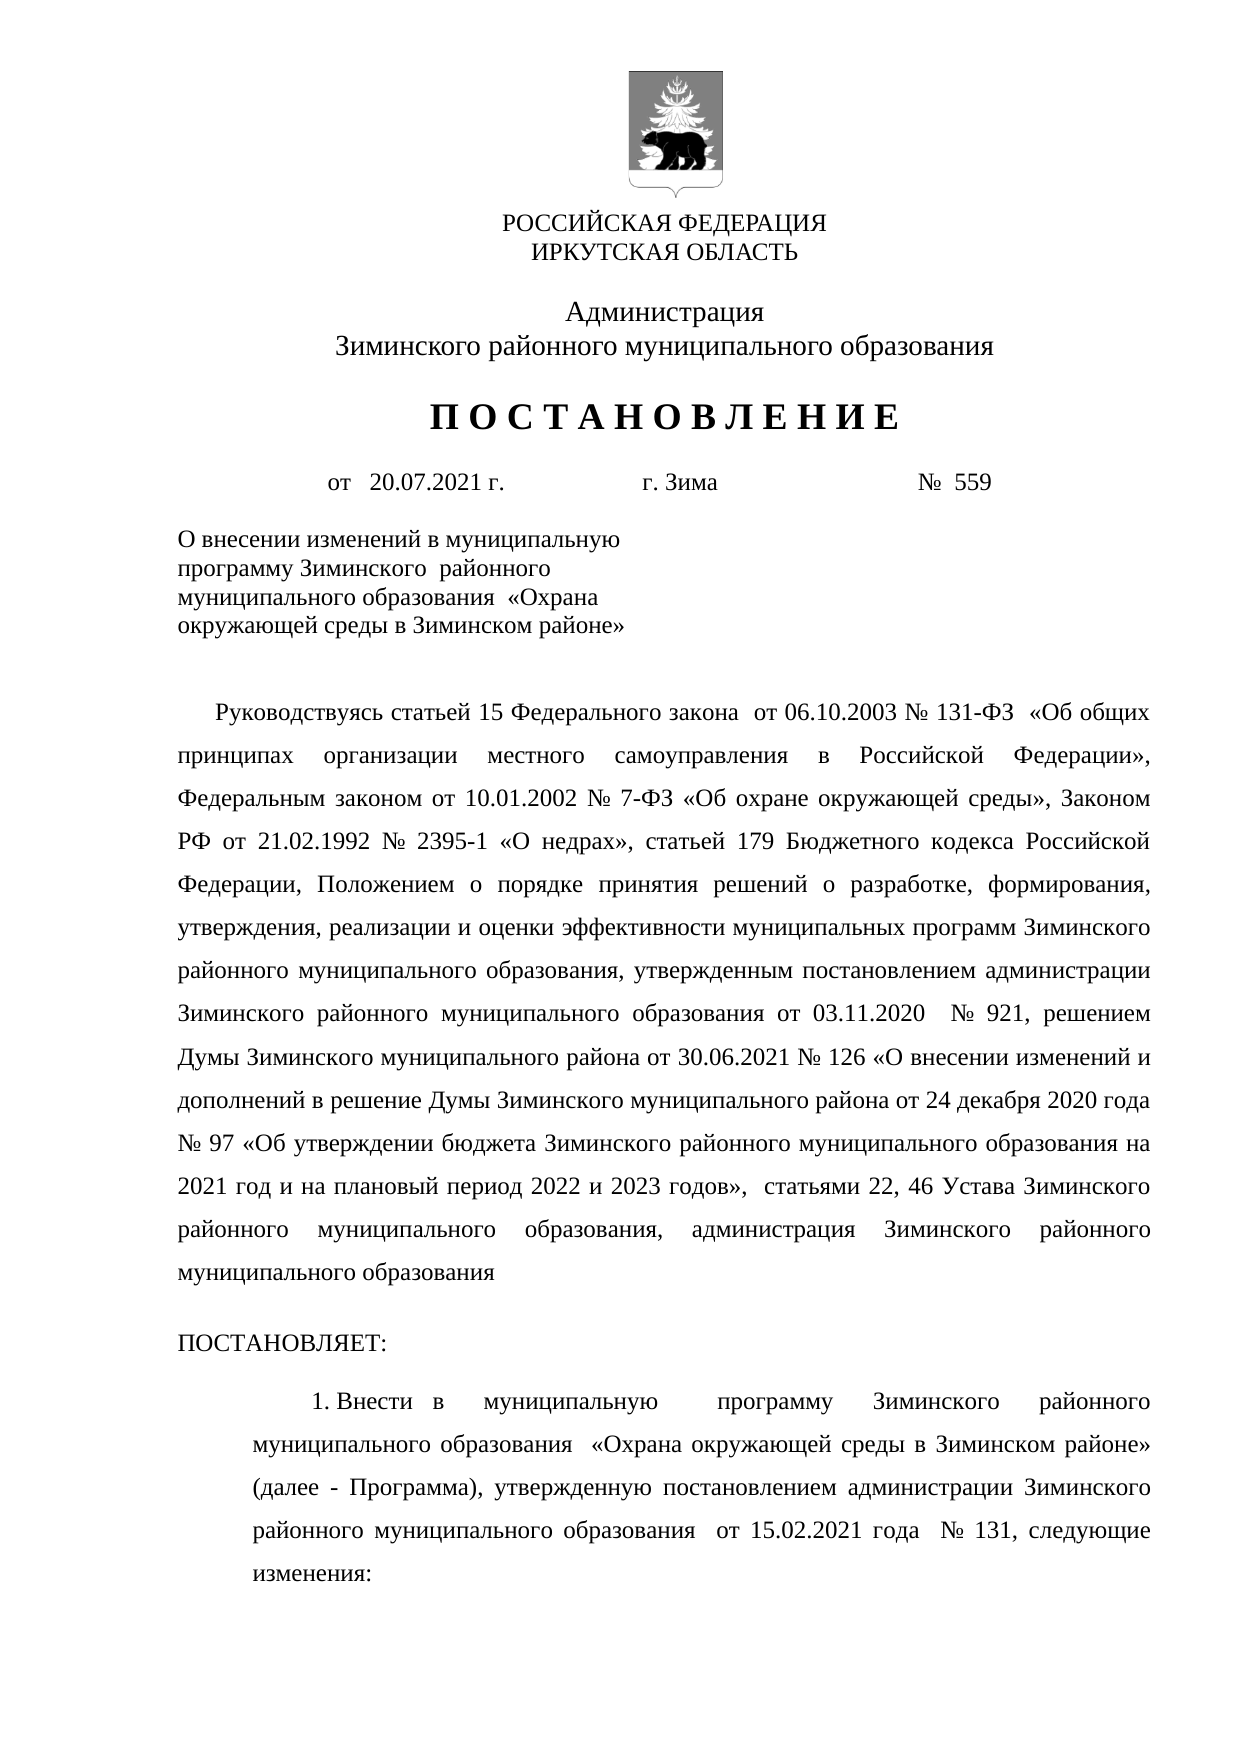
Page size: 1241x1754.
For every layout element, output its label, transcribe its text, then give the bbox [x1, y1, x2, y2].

text О внесении изменений в муниципальную программу Зиминского районного муниципального образования «Охрана окружающей среды в Зиминском районе» [177, 524, 650, 639]
list Внести в муниципальную программу Зиминского районного муниципального образования «Охрана окружающей среды в Зиминском районе» (далее - Программа), утвержденную постановлением администрации Зиминского районного муниципального образования от 15.02.2021 года № 131, следующие изменения: [252, 1386, 1152, 1587]
picture [628, 71, 723, 198]
subtitle РОССИЙСКАЯ ФЕДЕРАЦИЯ [177, 208, 1152, 237]
text ПОСТАНОВЛЯЕТ: [177, 1328, 1152, 1357]
subtitle Администрация [177, 294, 1152, 328]
text от 20.07.2021 г. г. Зима № 559 [177, 467, 1152, 495]
text Руководствуясь статьей 15 Федерального закона от 06.10.2003 № 131-ФЗ «Об общих принципах организации местного самоуправления в Российской Федерации», Федеральным законом от 10.01.2002 № 7-ФЗ «Об охране окружающей среды», Законом РФ от 21.02.1992 № 2395-1 «О недрах», статьей 179 Бюджетного кодекса Российской Федерации, Положением о порядке принятия решений о разработке, формирования, утверждения, реализации и оценки эффективности муниципальных программ Зиминского районного муниципального образования, утвержденным постановлением администрации Зиминского районного муниципального образования от 03.11.2020 № 921, решением Думы Зиминского муниципального района от 30.06.2021 № 126 «О внесении изменений и дополнений в решение Думы Зиминского муниципального района от 24 декабря 2020 года № 97 «Об утверждении бюджета Зиминского районного муниципального образования на 2021 год и на плановый период 2022 и 2023 годов», статьями 22, 46 Устава Зиминского районного муниципального образования, администрация Зиминского районного муниципального образования [177, 697, 1152, 1286]
subtitle П О С Т А Н О В Л Е Н И Е [177, 395, 1152, 438]
subtitle ИРКУТСКАЯ ОБЛАСТЬ [177, 237, 1152, 265]
subtitle Зиминского районного муниципального образования [177, 328, 1152, 361]
